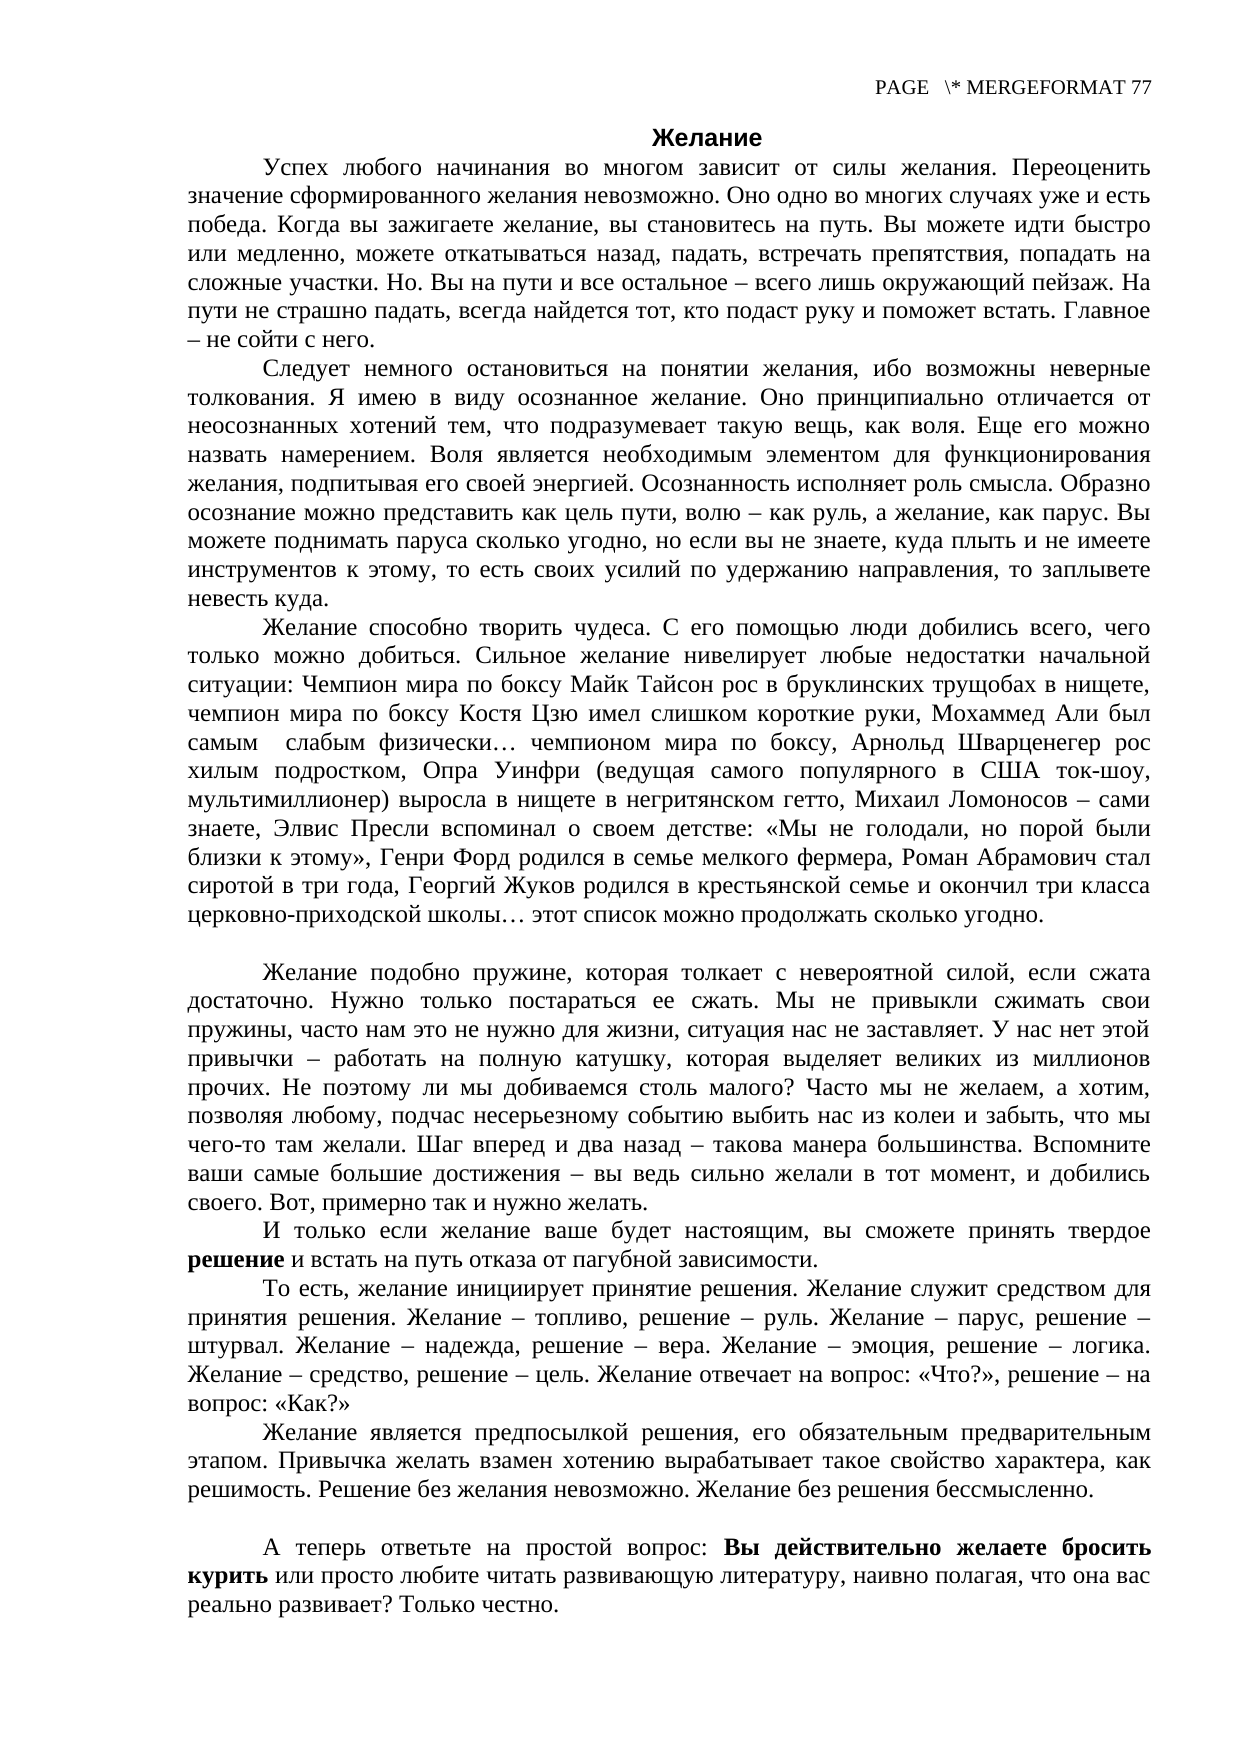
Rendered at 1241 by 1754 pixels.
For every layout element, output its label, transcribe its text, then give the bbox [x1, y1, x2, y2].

text Успех любого начинания во многом зависит от силы желания. Переоценить значение сформированного желания невозможно. Оно одно во многих случаях уже и есть победа. Когда вы зажигаете желание, вы становитесь на путь. Вы можете идти быстро или медленно, можете откатываться назад, падать, встречать препятствия, попадать на сложные участки. Но. Вы на пути и все остальное – всего лишь окружающий пейзаж. На пути не страшно падать, всегда найдется тот, кто подаст руку и поможет встать. Главное – не сойти с него. [187, 152, 1152, 353]
text Следует немного остановиться на понятии желания, ибо возможны неверные толкования. Я имею в виду осознанное желание. Оно принципиально отличается от неосознанных хотений тем, что подразумевает такую вещь, как воля. Еще его можно назвать намерением. Воля является необходимым элементом для функционирования желания, подпитывая его своей энергией. Осознанность исполняет роль смысла. Образно осознание можно представить как цель пути, волю – как руль, а желание, как парус. Вы можете поднимать паруса сколько угодно, но если вы не знаете, куда плыть и не имеете инструментов к этому, то есть своих усилий по удержанию направления, то заплывете невесть куда. [187, 353, 1152, 612]
text Желание подобно пружине, которая толкает с невероятной силой, если сжата достаточно. Нужно только постараться ее сжать. Мы не привыкли сжимать свои пружины, часто нам это не нужно для жизни, ситуация нас не заставляет. У нас нет этой привычки – работать на полную катушку, которая выделяет великих из миллионов прочих. Не поэтому ли мы добиваемся столь малого? Часто мы не желаем, а хотим, позволяя любому, подчас несерьезному событию выбить нас из колеи и забыть, что мы чего-то там желали. Шаг вперед и два назад – такова манера большинства. Вспомните ваши самые большие достижения – вы ведь сильно желали в тот момент, и добились своего. Вот, примерно так и нужно желать. [187, 957, 1152, 1216]
text А теперь ответьте на простой вопрос: Вы действительно желаете бросить курить или просто любите читать развивающую литературу, наивно полагая, что она вас реально развивает? Только честно. [187, 1532, 1152, 1618]
text Желание [262, 123, 1152, 152]
text И только если желание ваше будет настоящим, вы сможете принять твердое решение и встать на путь отказа от пагубной зависимости. [187, 1216, 1152, 1273]
text Желание является предпосылкой решения, его обязательным предварительным этапом. Привычка желать взамен хотению вырабатывает такое свойство характера, как решимость. Решение без желания невозможно. Желание без решения бессмысленно. [187, 1417, 1152, 1503]
text Желание способно творить чудеса. С его помощью люди добились всего, чего только можно добиться. Сильное желание нивелирует любые недостатки начальной ситуации: Чемпион мира по боксу Майк Тайсон рос в бруклинских трущобах в нищете, чемпион мира по боксу Костя Цзю имел слишком короткие руки, Мохаммед Али был самым слабым физически… чемпионом мира по боксу, Арнольд Шварценегер рос хилым подростком, Опра Уинфри (ведущая самого популярного в США ток-шоу, мультимиллионер) выросла в нищете в негритянском гетто, Михаил Ломоносов – сами знаете, Элвис Пресли вспоминал о своем детстве: «Мы не голодали, но порой были близки к этому», Генри Форд родился в семье мелкого фермера, Роман Абрамович стал сиротой в три года, Георгий Жуков родился в крестьянской семье и окончил три класса церковно-приходской школы… этот список можно продолжать сколько угодно. [187, 612, 1152, 928]
text То есть, желание инициирует принятие решения. Желание служит средством для принятия решения. Желание – топливо, решение – руль. Желание – парус, решение – штурвал. Желание – надежда, решение – вера. Желание – эмоция, решение – логика. Желание – средство, решение – цель. Желание отвечает на вопрос: «Что?», решение – на вопрос: «Как?» [187, 1273, 1152, 1417]
